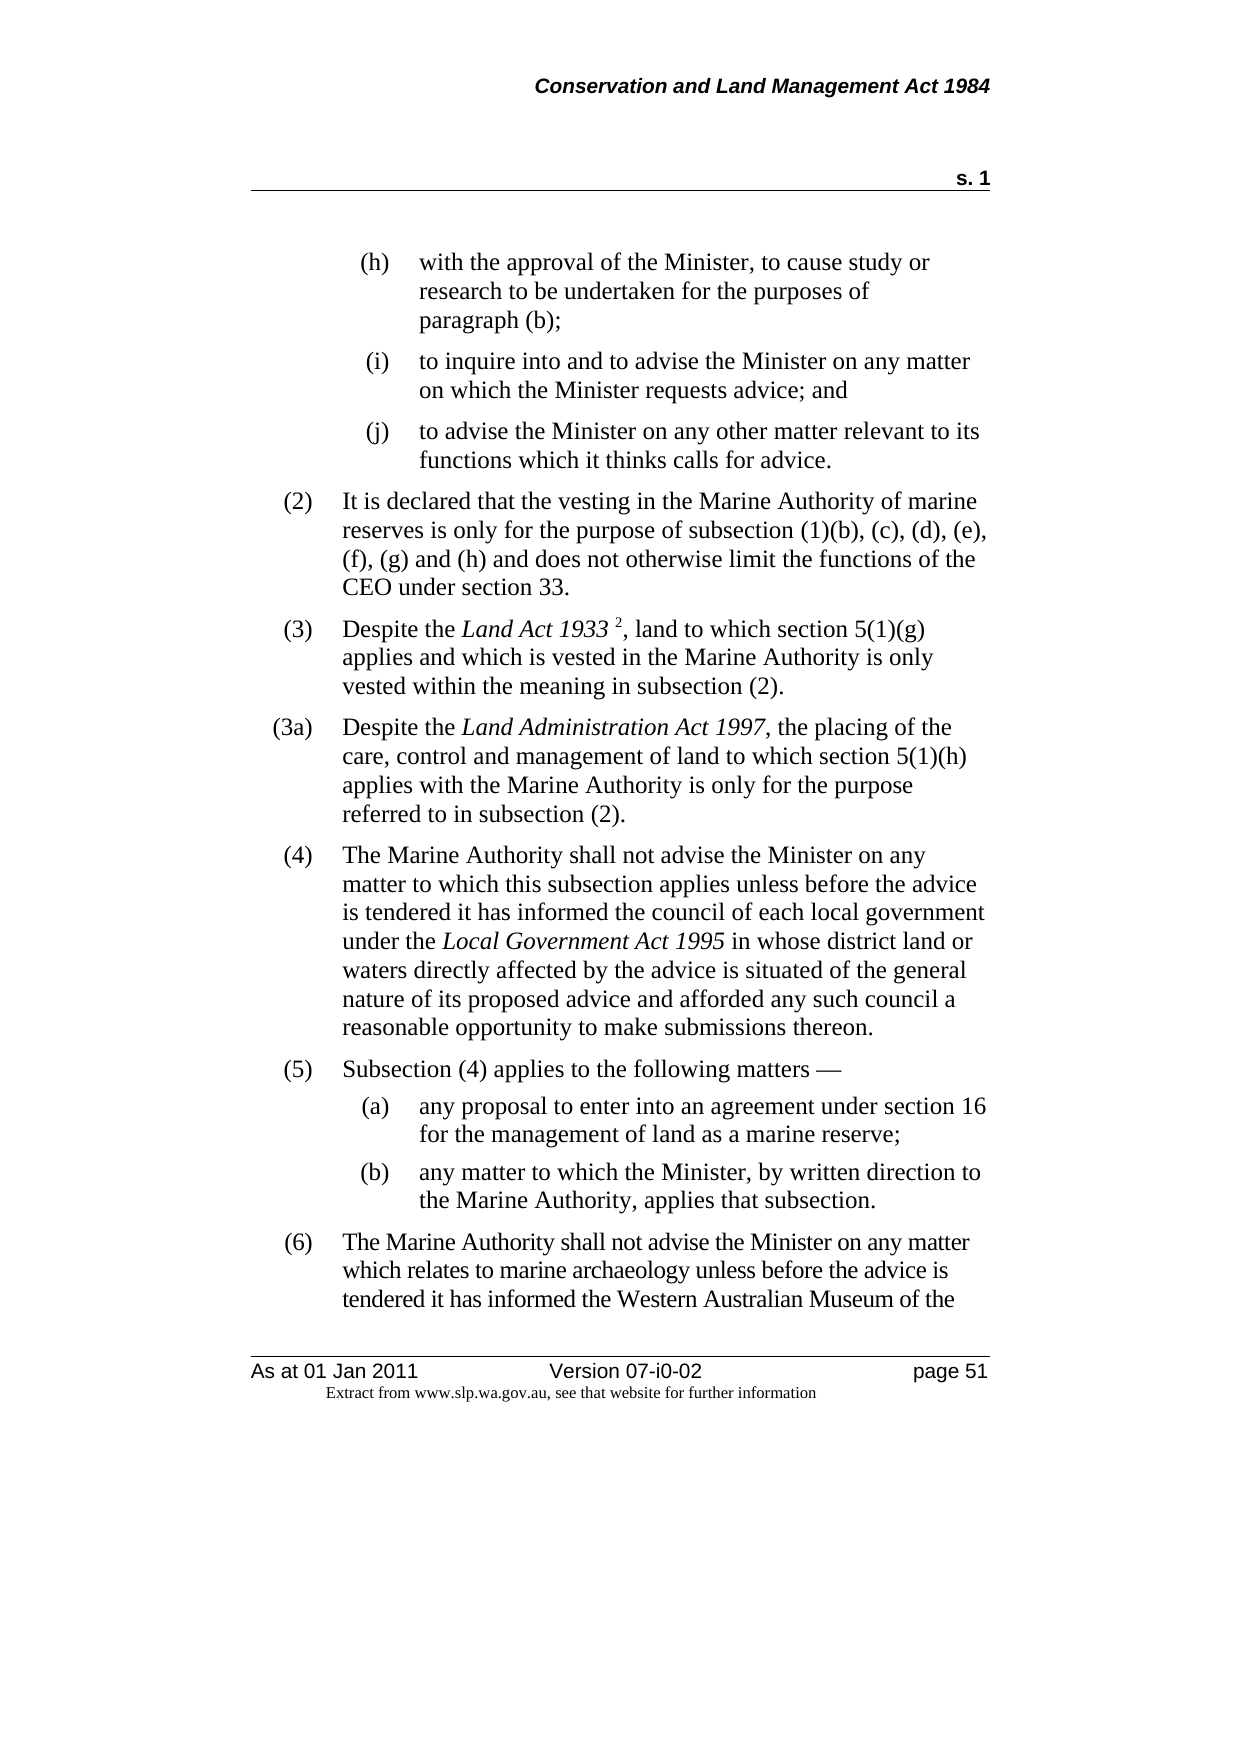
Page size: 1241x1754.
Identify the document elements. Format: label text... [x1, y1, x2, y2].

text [251, 1227, 990, 1313]
text (2) It is declared that the vesting in the Marine Authority of marine reserves is only for the purpose of subsection (1)(b), (c), (d), (e), (f), (g) and (h) and does not otherwise limit the functions of the CEO under section 33. [251, 486, 990, 601]
text (h) with the approval of the Minister, to cause study or research to be undertaken for the purposes of paragraph (b); [251, 247, 990, 334]
text (i) to inquire into and to advise the Minister on any matter on which the Minister requests advice; and [251, 346, 990, 404]
text (3a) Despite the Land Administration Act 1997, the placing of the care, control and management of land to which section 5(1)(h) applies with the Marine Authority is only for the purpose referred to in subsection (2). [251, 712, 990, 827]
text (a) any proposal to enter into an agreement under section 16 for the management of land as a marine reserve; [251, 1091, 990, 1148]
text (5) Subsection (4) applies to the following matters — [251, 1054, 990, 1082]
text (j) to advise the Minister on any other matter relevant to its functions which it thinks calls for advice. [251, 416, 990, 474]
text (3) Despite the Land Act 1933 2, land to which section 5(1)(g) applies and which is vested in the Marine Authority is only vested within the meaning in subsection (2). [251, 614, 990, 700]
text (4) The Marine Authority shall not advise the Minister on any matter to which this subsection applies unless before the advice is tendered it has informed the council of each local government under the Local Government Act 1995 in whose district land or waters directly affected by the advice is situated of the general nature of its proposed advice and afforded any such council a reasonable opportunity to make submissions thereon. [251, 840, 990, 1041]
text (b) any matter to which the Minister, by written direction to the Marine Authority, applies that subsection. [251, 1157, 990, 1214]
